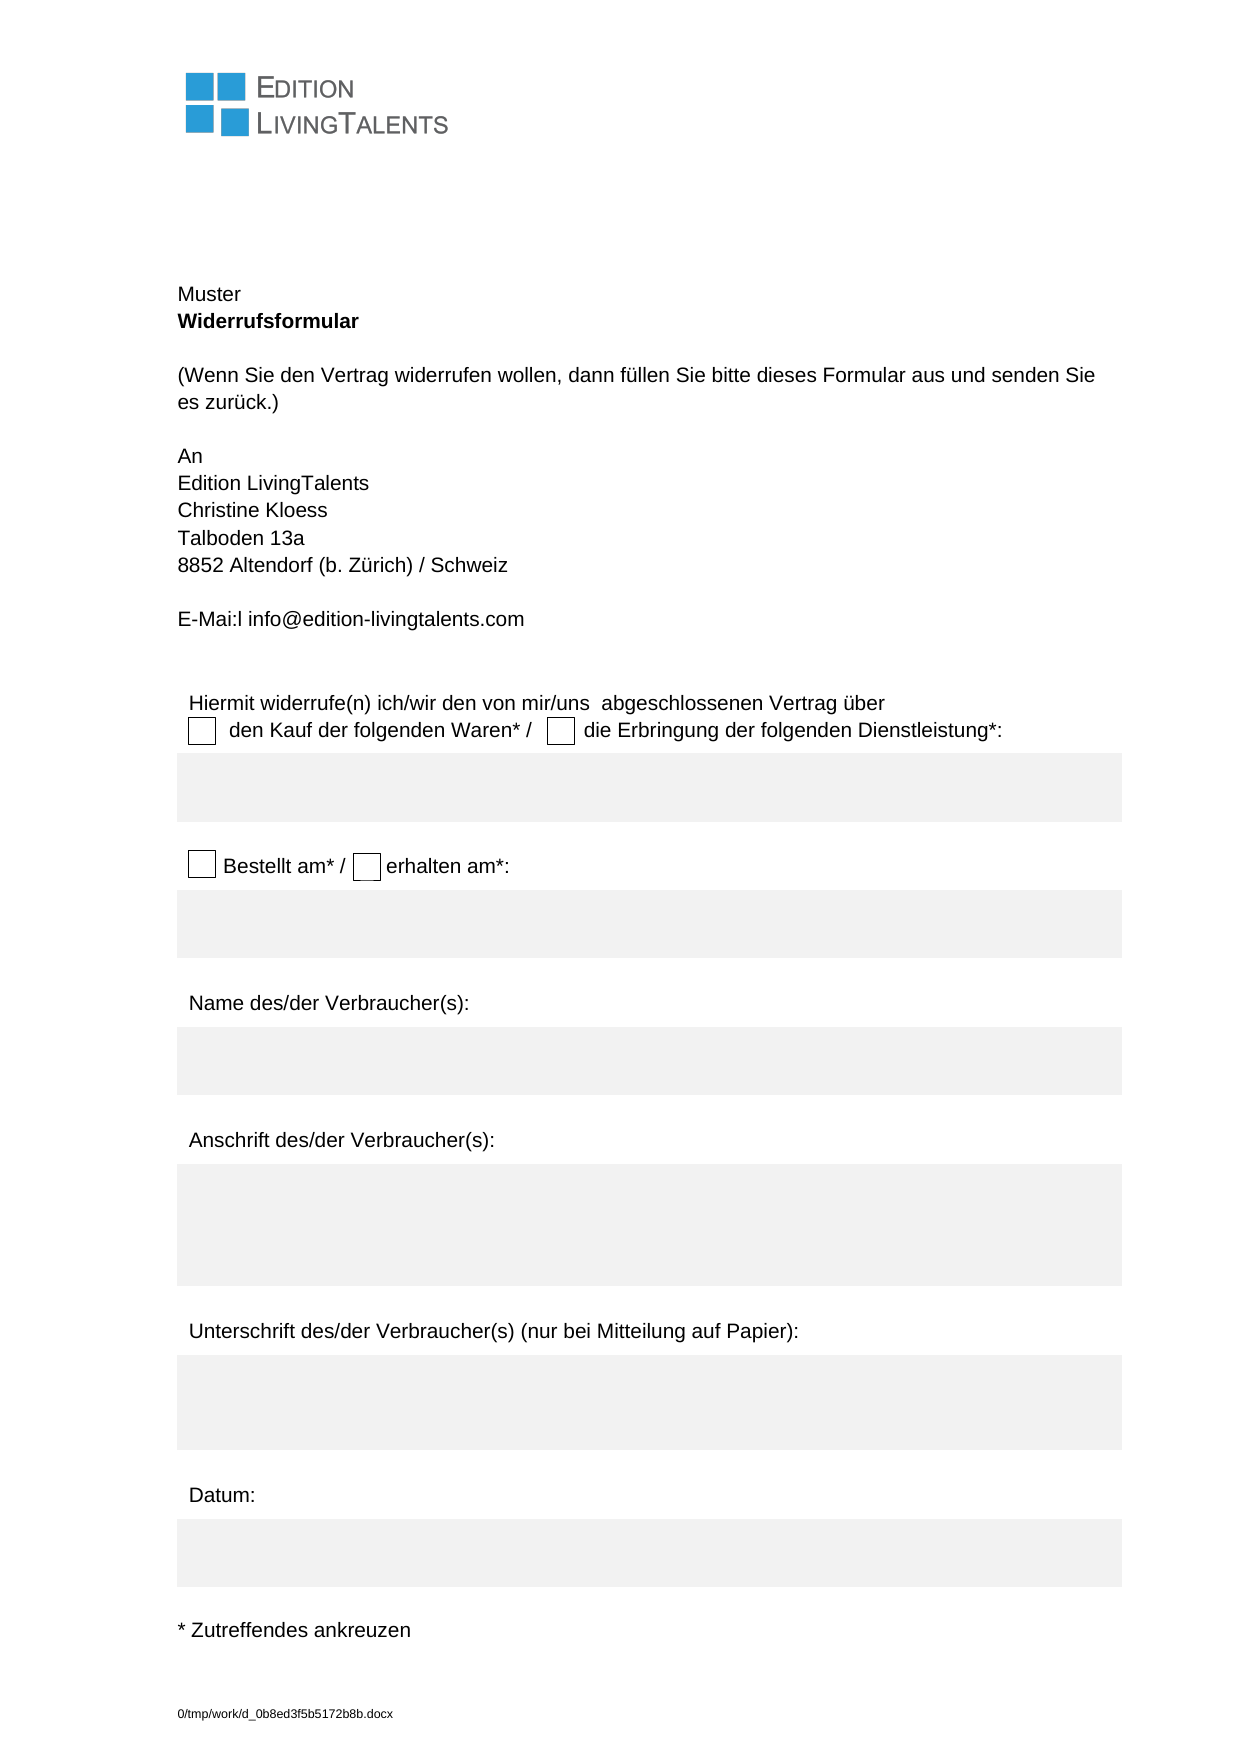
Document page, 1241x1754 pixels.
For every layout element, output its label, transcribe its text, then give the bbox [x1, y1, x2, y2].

table_cell Unterschrift des/der Verbraucher(s) (nur bei Mitteilung auf Papier): [177, 1286, 1122, 1355]
table_cell [177, 1164, 1122, 1286]
text E-Mai:l info@edition-livingtalents.com [177, 603, 1122, 631]
table_cell [177, 1027, 1122, 1095]
title Widerrufsformular [177, 306, 1122, 333]
table_header Hiermit widerrufe(n) ich/wir den von mir/uns abgeschlossenen Vertrag über den Kauf der folgenden Waren* / die Erbringung der folgenden Dienstleistung*: [177, 658, 1122, 753]
text An [177, 441, 1122, 468]
text (Wenn Sie den Vertrag widerrufen wollen, dann füllen Sie bitte dieses Formular aus und senden Sie es zurück.) [177, 360, 1122, 414]
text Christine Kloess [177, 495, 1122, 522]
table_cell Bestellt am* / erhalten am*: [177, 822, 1122, 890]
table_cell Anschrift des/der Verbraucher(s): [177, 1095, 1122, 1164]
table_cell [177, 1519, 1122, 1587]
table_cell [177, 753, 1122, 822]
text * Zutreffendes ankreuzen [177, 1614, 1122, 1641]
table_cell Datum: [177, 1450, 1122, 1519]
table_cell [177, 890, 1122, 958]
picture [177, 64, 451, 145]
table_cell [177, 1355, 1122, 1450]
table_cell Name des/der Verbraucher(s): [177, 959, 1122, 1027]
text 8852 Altendorf (b. Zürich) / Schweiz [177, 549, 1122, 576]
text Talboden 13a [177, 522, 1122, 549]
text Muster [177, 278, 1122, 306]
text Edition LivingTalents [177, 468, 1122, 495]
